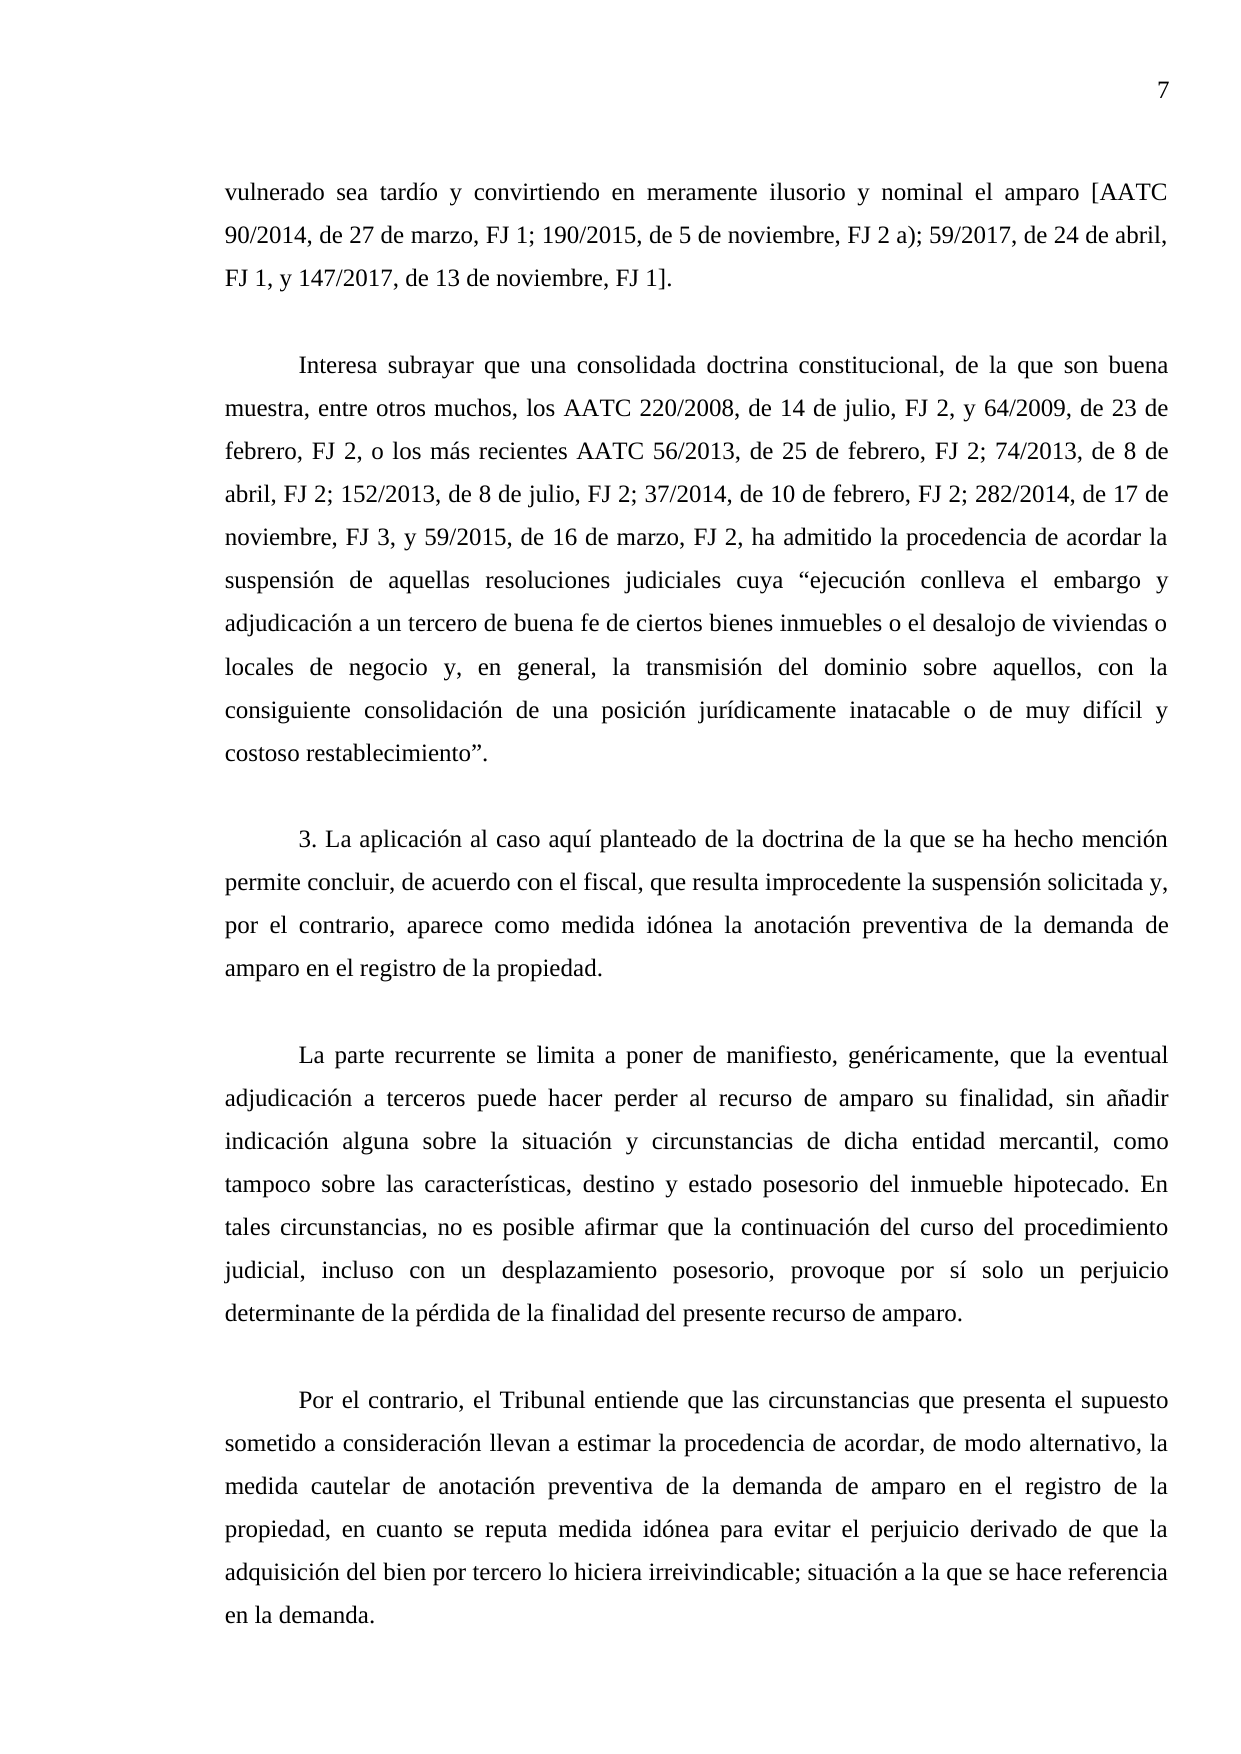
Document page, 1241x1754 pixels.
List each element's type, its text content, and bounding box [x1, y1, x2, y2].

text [224, 177, 1169, 292]
text Interesa subrayar que una consolidada doctrina constitucional, de la que son buena muestra, entre otros muchos, los AATC 220/2008, de 14 de julio, FJ 2, y 64/2009, de 23 de febrero, FJ 2, o los más recientes AATC 56/2013, de 25 de febrero, FJ 2; 74/2013, de 8 de abril, FJ 2; 152/2013, de 8 de julio, FJ 2; 37/2014, de 10 de febrero, FJ 2; 282/2014, de 17 de noviembre, FJ 3, y 59/2015, de 16 de marzo, FJ 2, ha admitido la procedencia de acordar la suspensión de aquellas resoluciones judiciales cuya “ejecución conlleva el embargo y adjudicación a un tercero de buena fe de ciertos bienes inmuebles o el desalojo de viviendas o locales de negocio y, en general, la transmisión del dominio sobre aquellos, con la consiguiente consolidación de una posición jurídicamente inatacable o de muy difícil y costoso restablecimiento”. [224, 350, 1169, 767]
text La parte recurrente se limita a poner de manifiesto, genéricamente, que la eventual adjudicación a terceros puede hacer perder al recurso de amparo su finalidad, sin añadir indicación alguna sobre la situación y circunstancias de dicha entidad mercantil, como tampoco sobre las características, destino y estado posesorio del inmueble hipotecado. En tales circunstancias, no es posible afirmar que la continuación del curso del procedimiento judicial, incluso con un desplazamiento posesorio, provoque por sí solo un perjuicio determinante de la pérdida de la finalidad del presente recurso de amparo. [224, 1040, 1169, 1327]
text Por el contrario, el Tribunal entiende que las circunstancias que presenta el supuesto sometido a consideración llevan a estimar la procedencia de acordar, de modo alternativo, la medida cautelar de anotación preventiva de la demanda de amparo en el registro de la propiedad, en cuanto se reputa medida idónea para evitar el perjuicio derivado de que la adquisición del bien por tercero lo hiciera irreivindicable; situación a la que se hace referencia en la demanda. [224, 1385, 1169, 1629]
text 3. La aplicación al caso aquí planteado de la doctrina de la que se ha hecho mención permite concluir, de acuerdo con el fiscal, que resulta improcedente la suspensión solicitada y, por el contrario, aparece como medida idónea la anotación preventiva de la demanda de amparo en el registro de la propiedad. [224, 824, 1169, 982]
